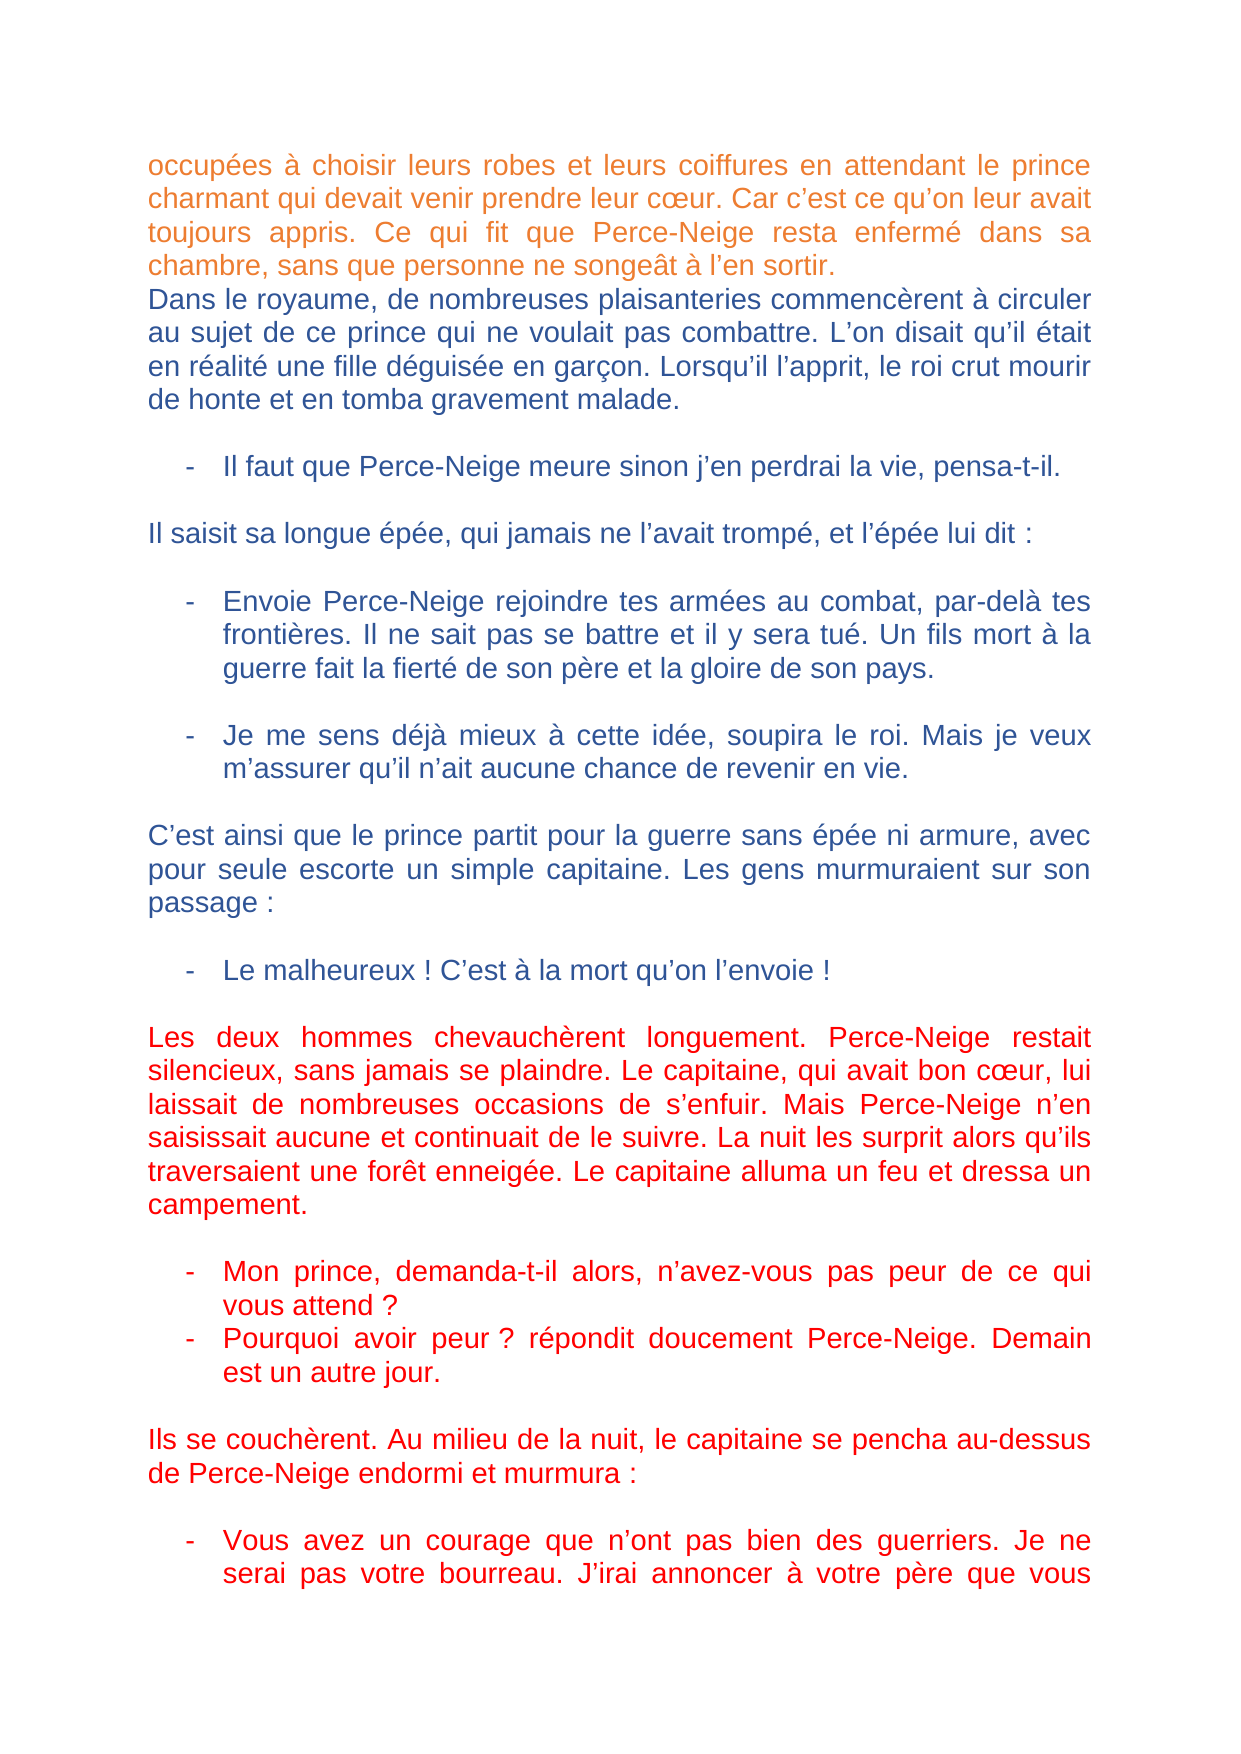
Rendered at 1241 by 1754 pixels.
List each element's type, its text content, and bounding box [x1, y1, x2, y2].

list Il faut que Perce-Neige meure sinon j’en perdrai la vie, pensa-t-il. [185, 449, 1093, 483]
list Pourquoi avoir peur ? répondit doucement Perce-Neige. Demain est un autre jour. [185, 1322, 1093, 1389]
text Ils se couchèrent. Au milieu de la nuit, le capitaine se pencha au-dessus de Perce-Neige endormi et murmura : [148, 1422, 1093, 1489]
text Dans le royaume, de nombreuses plaisanteries commencèrent à circuler au sujet de ce prince qui ne voulait pas combattre. L’on disait qu’il était en réalité une fille déguisée en garçon. Lorsqu’il l’apprit, le roi crut mourir de honte et en tomba gravement malade. [148, 282, 1093, 416]
text C’est ainsi que le prince partit pour la guerre sans épée ni armure, avec pour seule escorte un simple capitaine. Les gens murmuraient sur son passage : [148, 818, 1093, 919]
list Envoie Perce-Neige rejoindre tes armées au combat, par-delà tes frontières. Il ne sait pas se battre et il y sera tué. Un fils mort à la guerre fait la fierté de son père et la gloire de son pays. [185, 584, 1093, 684]
text Les deux hommes chevauchèrent longuement. Perce-Neige restait silencieux, sans jamais se plaindre. Le capitaine, qui avait bon cœur, lui laissait de nombreuses occasions de s’enfuir. Mais Perce-Neige n’en saisissait aucune et continuait de le suivre. La nuit les surprit alors qu’ils traversaient une forêt enneigée. Le capitaine alluma un feu et dressa un campement. [148, 1020, 1093, 1221]
text Il saisit sa longue épée, qui jamais ne l’avait trompé, et l’épée lui dit : [148, 517, 1093, 550]
list Mon prince, demanda-t-il alors, n’avez-vous pas peur de ce qui vous attend ? [185, 1254, 1093, 1322]
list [185, 1523, 1093, 1590]
list Le malheureux ! C’est à la mort qu’on l’envoie ! [185, 953, 1093, 986]
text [148, 148, 1093, 282]
list Je me sens déjà mieux à cette idée, soupira le roi. Mais je veux m’assurer qu’il n’ait aucune chance de revenir en vie. [185, 718, 1093, 785]
